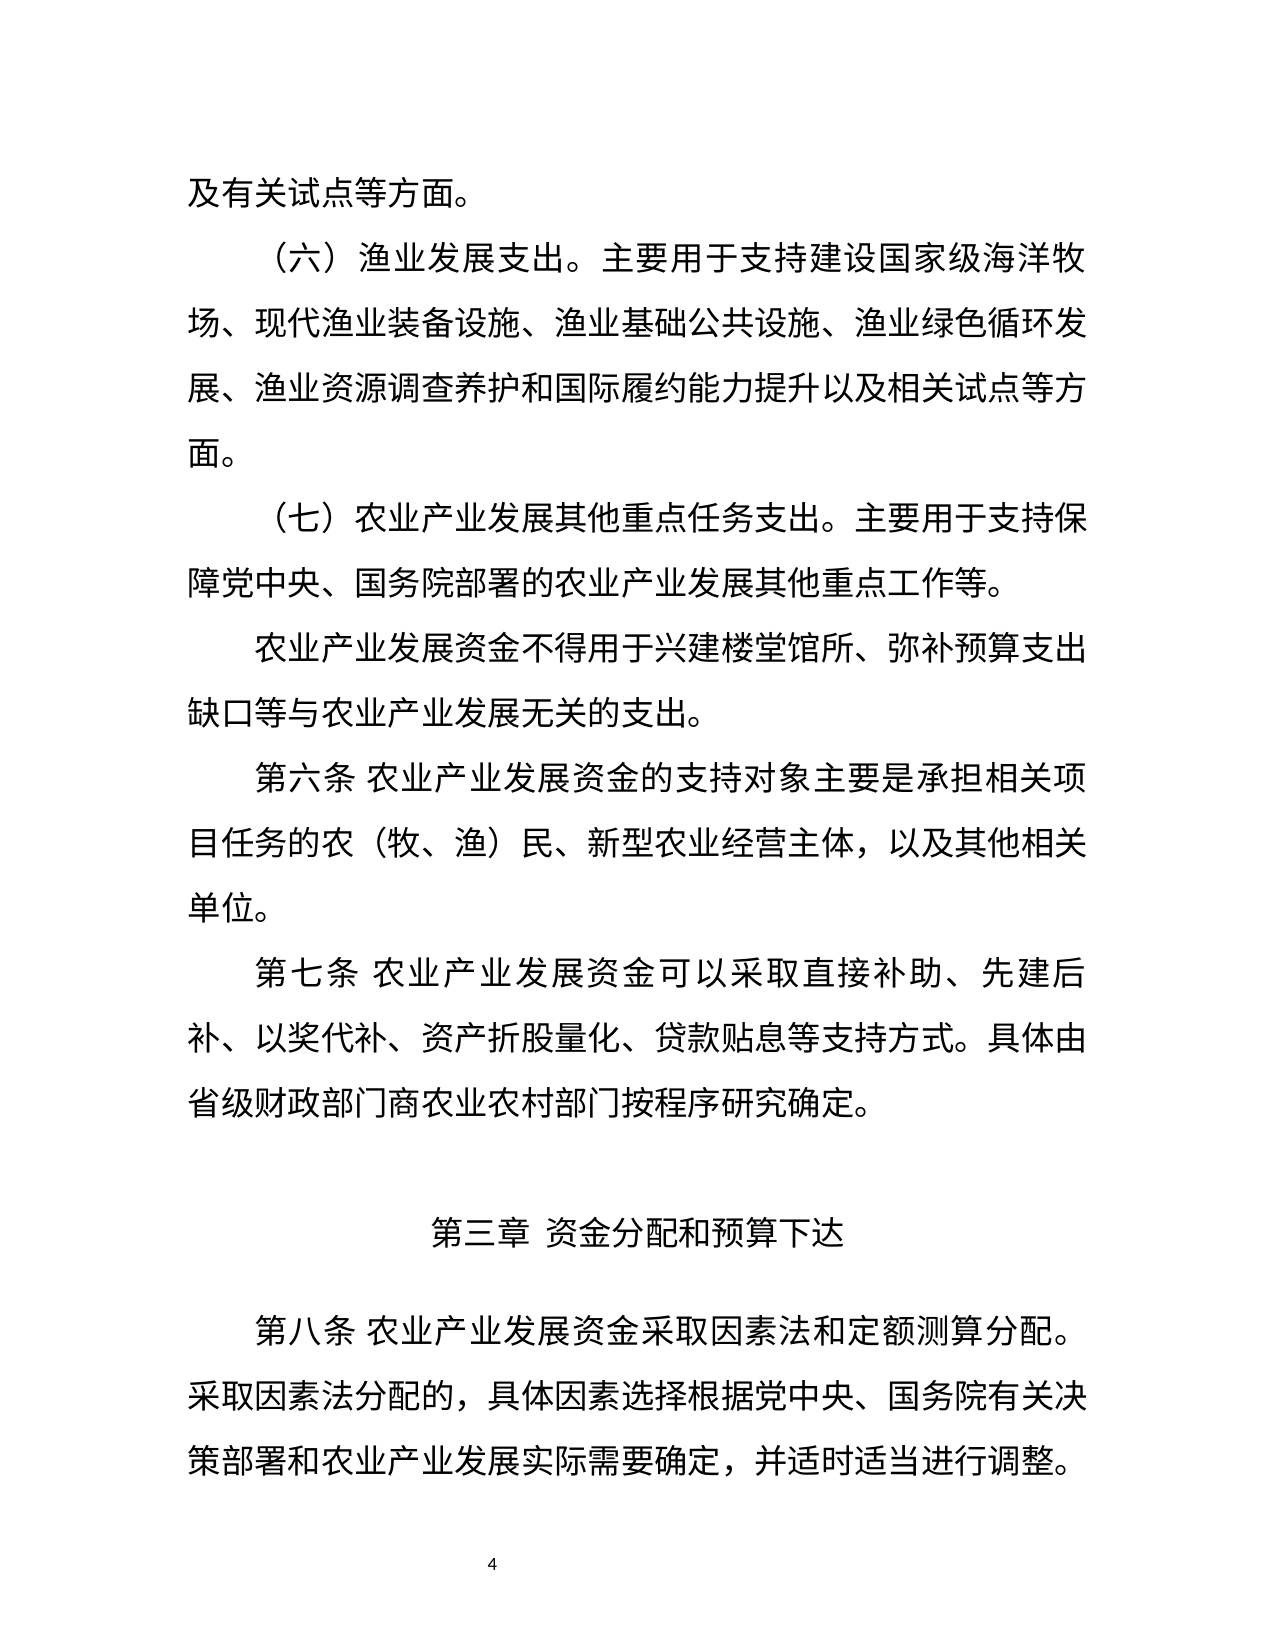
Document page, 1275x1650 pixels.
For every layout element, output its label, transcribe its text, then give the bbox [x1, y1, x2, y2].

text （六）渔业发展支出。主要用于支持建设国家级海洋牧场、现代渔业装备设施、渔业基础公共设施、渔业绿色循环发展、渔业资源调查养护和国际履约能力提升以及相关试点等方面。 [187, 224, 1087, 484]
text 第七条 农业产业发展资金可以采取直接补助、先建后补、以奖代补、资产折股量化、贷款贴息等支持方式。具体由省级财政部门商农业农村部门按程序研究确定。 [187, 939, 1087, 1134]
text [187, 159, 1087, 224]
text 农业产业发展资金不得用于兴建楼堂馆所、弥补预算支出缺口等与农业产业发展无关的支出。 [187, 614, 1087, 744]
text （七）农业产业发展其他重点任务支出。主要用于支持保障党中央、国务院部署的农业产业发展其他重点工作等。 [187, 484, 1087, 614]
text 第六条 农业产业发展资金的支持对象主要是承担相关项目任务的农（牧、渔）民、新型农业经营主体，以及其他相关单位。 [187, 744, 1087, 939]
text 第三章 资金分配和预算下达 [187, 1199, 1087, 1264]
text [187, 1296, 1087, 1491]
